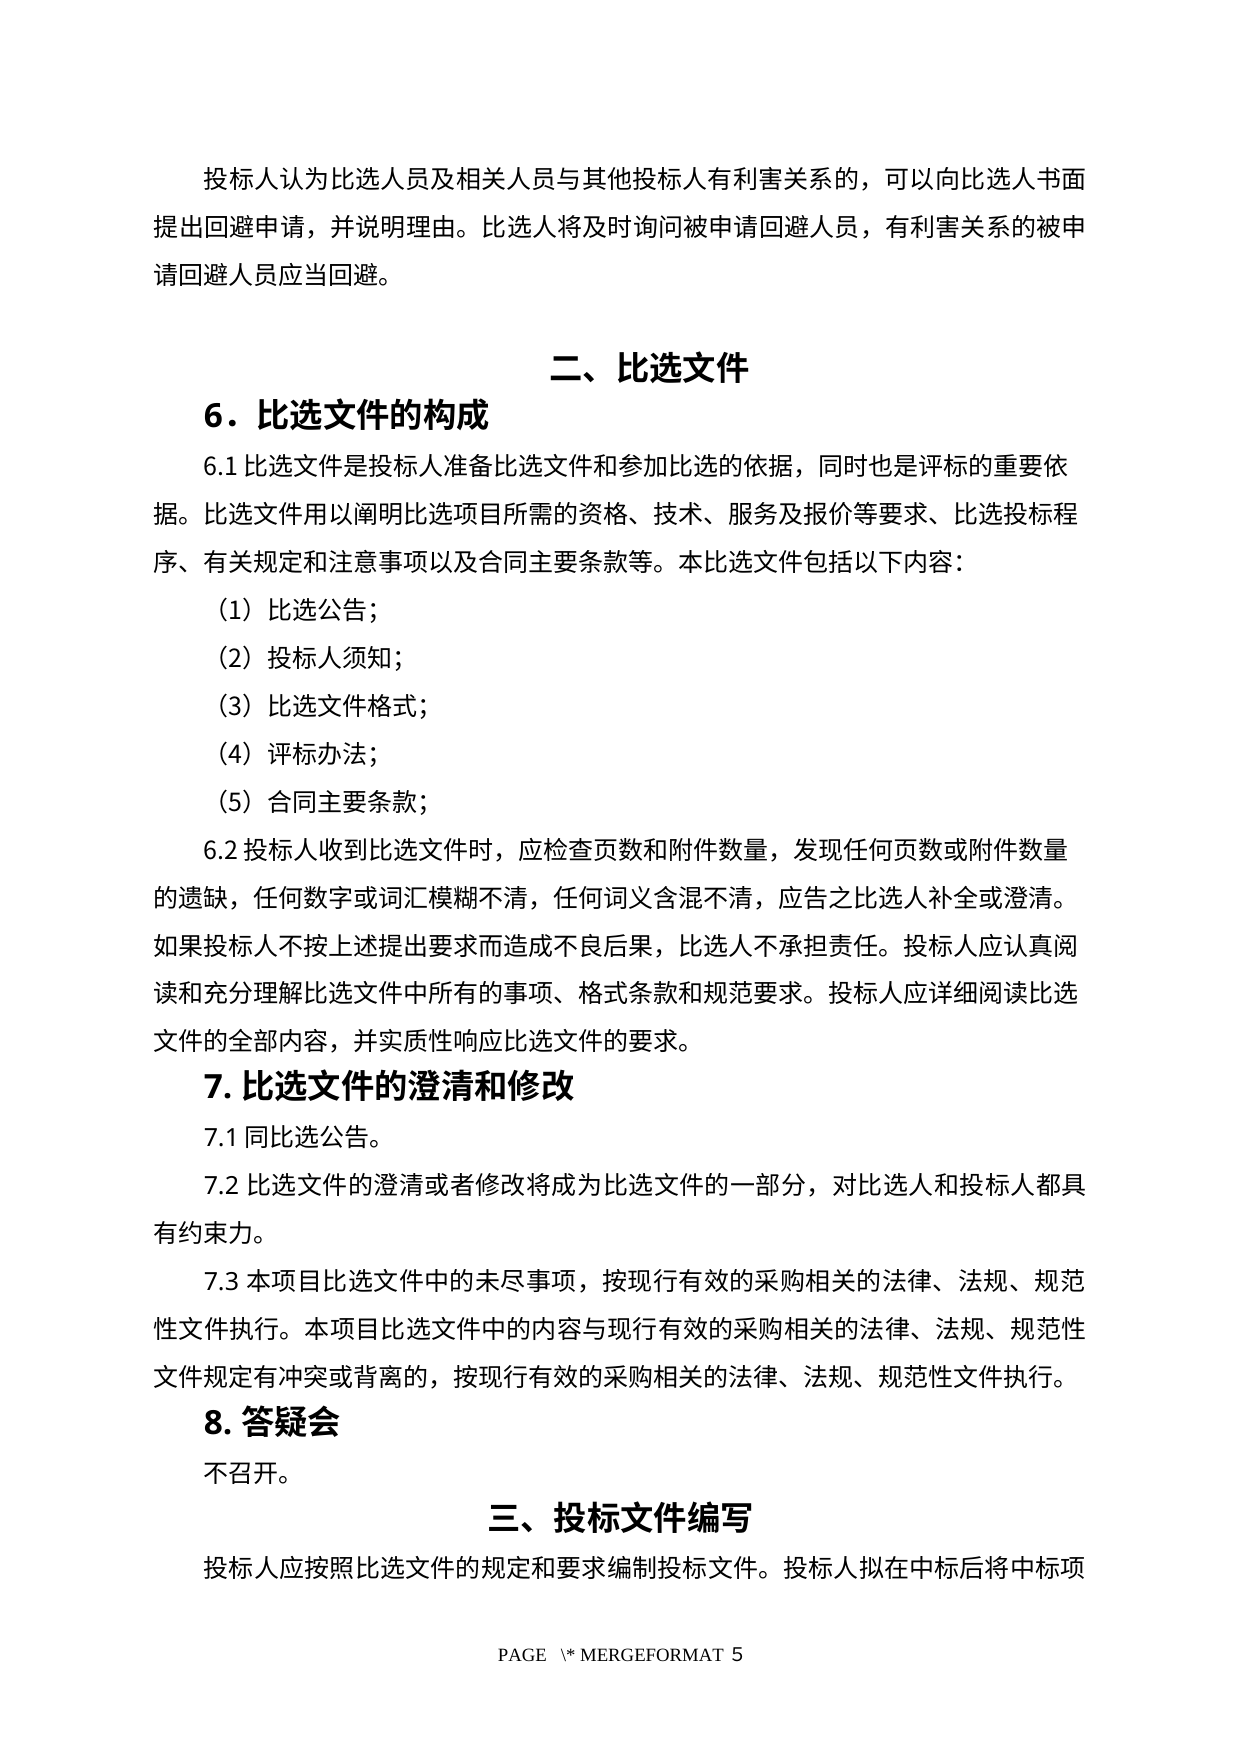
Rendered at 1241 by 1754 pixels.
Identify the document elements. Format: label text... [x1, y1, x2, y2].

text （1）比选公告； [153, 581, 1087, 629]
subtitle 二、比选文件 [153, 342, 1087, 389]
subtitle 三、投标文件编写 [153, 1492, 1087, 1539]
text 6.1比选文件是投标人准备比选文件和参加比选的依据，同时也是评标的重要依据。比选文件用以阐明比选项目所需的资格、技术、服务及报价等要求、比选投标程序、有关规定和注意事项以及合同主要条款等。本比选文件包括以下内容： [153, 437, 1087, 581]
text 7.2 比选文件的澄清或者修改将成为比选文件的一部分，对比选人和投标人都具有约束力。 [153, 1156, 1087, 1252]
subtitle 7. 比选文件的澄清和修改 [153, 1060, 1087, 1108]
text 投标人认为比选人员及相关人员与其他投标人有利害关系的，可以向比选人书面提出回避申请，并说明理由。比选人将及时询问被申请回避人员，有利害关系的被申请回避人员应当回避。 [154, 150, 1087, 294]
text 不召开。 [153, 1444, 1087, 1492]
text （4）评标办法； [153, 725, 1087, 773]
text 6.2投标人收到比选文件时，应检查页数和附件数量，发现任何页数或附件数量的遗缺，任何数字或词汇模糊不清，任何词义含混不清，应告之比选人补全或澄清。如果投标人不按上述提出要求而造成不良后果，比选人不承担责任。投标人应认真阅读和充分理解比选文件中所有的事项、格式条款和规范要求。投标人应详细阅读比选文件的全部内容，并实质性响应比选文件的要求。 [153, 821, 1087, 1060]
text 7.1同比选公告。 [153, 1108, 1087, 1156]
text （3）比选文件格式； [153, 677, 1087, 725]
text （2）投标人须知； [153, 629, 1087, 677]
text 7.3 本项目比选文件中的未尽事项，按现行有效的采购相关的法律、法规、规范性文件执行。本项目比选文件中的内容与现行有效的采购相关的法律、法规、规范性文件规定有冲突或背离的，按现行有效的采购相关的法律、法规、规范性文件执行。 [153, 1252, 1087, 1396]
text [153, 1539, 1087, 1587]
text （5）合同主要条款； [153, 773, 1087, 821]
subtitle 6．比选文件的构成 [153, 389, 1087, 437]
subtitle 8. 答疑会 [153, 1396, 1087, 1444]
